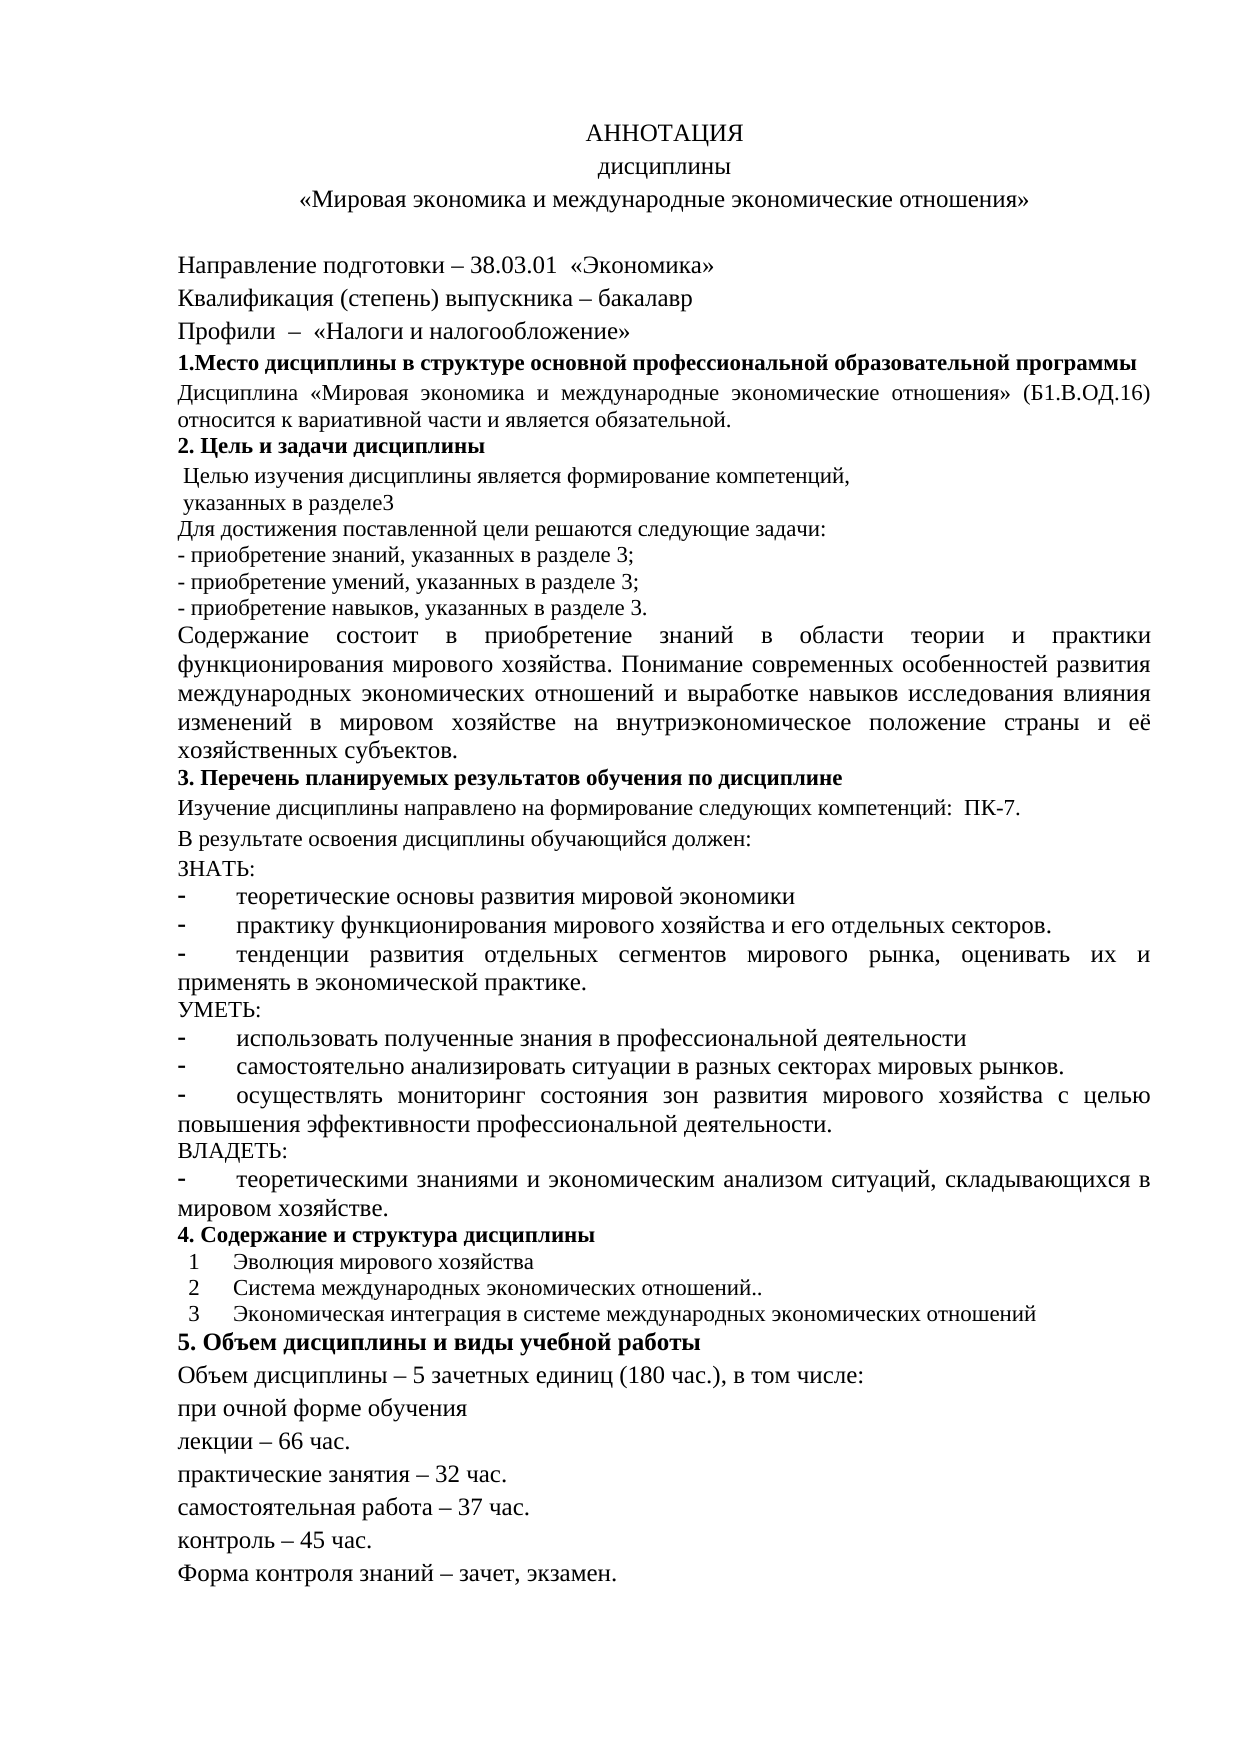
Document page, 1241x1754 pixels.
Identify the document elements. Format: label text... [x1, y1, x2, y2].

text практические занятия – 32 час. [177, 1459, 1152, 1488]
text при очной форме обучения [177, 1393, 1152, 1422]
table_cell Система международных экономических отношений.. [222, 1274, 1163, 1301]
text - приобретение навыков, указанных в разделе 3. [177, 594, 1152, 621]
text теоретическими знаниями и экономическим анализом ситуаций, складывающихся в мировом хозяйстве. [177, 1164, 1152, 1221]
text самостоятельно анализировать ситуации в разных секторах мировых рынков. [177, 1051, 1152, 1080]
text контроль – 45 час. [177, 1525, 1152, 1554]
table_cell 2 [166, 1274, 222, 1301]
text Профили – «Налоги и налогообложение» [177, 316, 1152, 345]
text Объем дисциплины – 5 зачетных единиц (180 час.), в том числе: [177, 1360, 1152, 1389]
table_cell Экономическая интеграция в системе международных экономических отношений [222, 1301, 1163, 1327]
text указанных в разделе3 [177, 489, 1152, 515]
text - приобретение умений, указанных в разделе 3; [177, 568, 1152, 594]
list Содержание состоит в приобретение знаний в области теории и практики функционирования мирового хозяйства. Понимание современных особенностей развития международных экономических отношений и выработке навыков исследования влияния изменений в мировом хозяйстве на внутриэкономическое положение страны и её хозяйственных субъектов. [177, 621, 1152, 764]
table_cell 3 [166, 1301, 222, 1327]
list Цель и задачи дисциплины [177, 432, 1152, 458]
text В результате освоения дисциплины обучающийся должен: [177, 825, 1152, 851]
text 3. Перечень планируемых результатов обучения по дисциплине [177, 764, 1152, 791]
text «Мировая экономика и международные экономические отношения» [177, 184, 1152, 213]
text - приобретение знаний, указанных в разделе 3; [177, 541, 1152, 568]
text 5. Объем дисциплины и виды учебной работы [177, 1327, 1152, 1356]
text Дисциплина «Мировая экономика и международные экономические отношения» (Б1.В.ОД.16) относится к вариативной части и является обязательной. [177, 379, 1152, 432]
table_header 1 [166, 1248, 222, 1274]
text Изучение дисциплины направлено на формирование следующих компетенций: ПК-7. [177, 794, 1152, 821]
text ВЛАДЕТЬ: [177, 1138, 1152, 1164]
text Форма контроля знаний – зачет, экзамен. [177, 1558, 1152, 1587]
text тенденции развития отдельных сегментов мирового рынка, оценивать их и применять в экономической практике. [177, 939, 1152, 996]
text лекции – 66 час. [177, 1426, 1152, 1455]
text теоретические основы развития мировой экономики [177, 881, 1152, 910]
text УМЕТЬ: [177, 996, 1152, 1023]
text Целью изучения дисциплины является формирование компетенций, [177, 462, 1152, 489]
text Квалификация (степень) выпускника – бакалавр [177, 283, 1152, 312]
text использовать полученные знания в профессиональной деятельности [177, 1023, 1152, 1051]
text Направление подготовки – 38.03.01 «Экономика» [177, 250, 1152, 279]
table_header Эволюция мирового хозяйства [222, 1248, 1163, 1274]
text АННОТАЦИЯ [177, 118, 1152, 147]
text дисциплины [177, 151, 1152, 180]
text самостоятельная работа – 37 час. [177, 1492, 1152, 1521]
text осуществлять мониторинг состояния зон развития мирового хозяйства с целью повышения эффективности профессиональной деятельности. [177, 1080, 1152, 1138]
text Для достижения поставленной цели решаются следующие задачи: [177, 515, 1152, 541]
text 1.Место дисциплины в структуре основной профессиональной образовательной программы [177, 349, 1152, 376]
text 4. Содержание и структура дисциплины [177, 1221, 1152, 1248]
text ЗНАТЬ: [177, 855, 1152, 881]
text практику функционирования мирового хозяйства и его отдельных секторов. [177, 910, 1152, 939]
